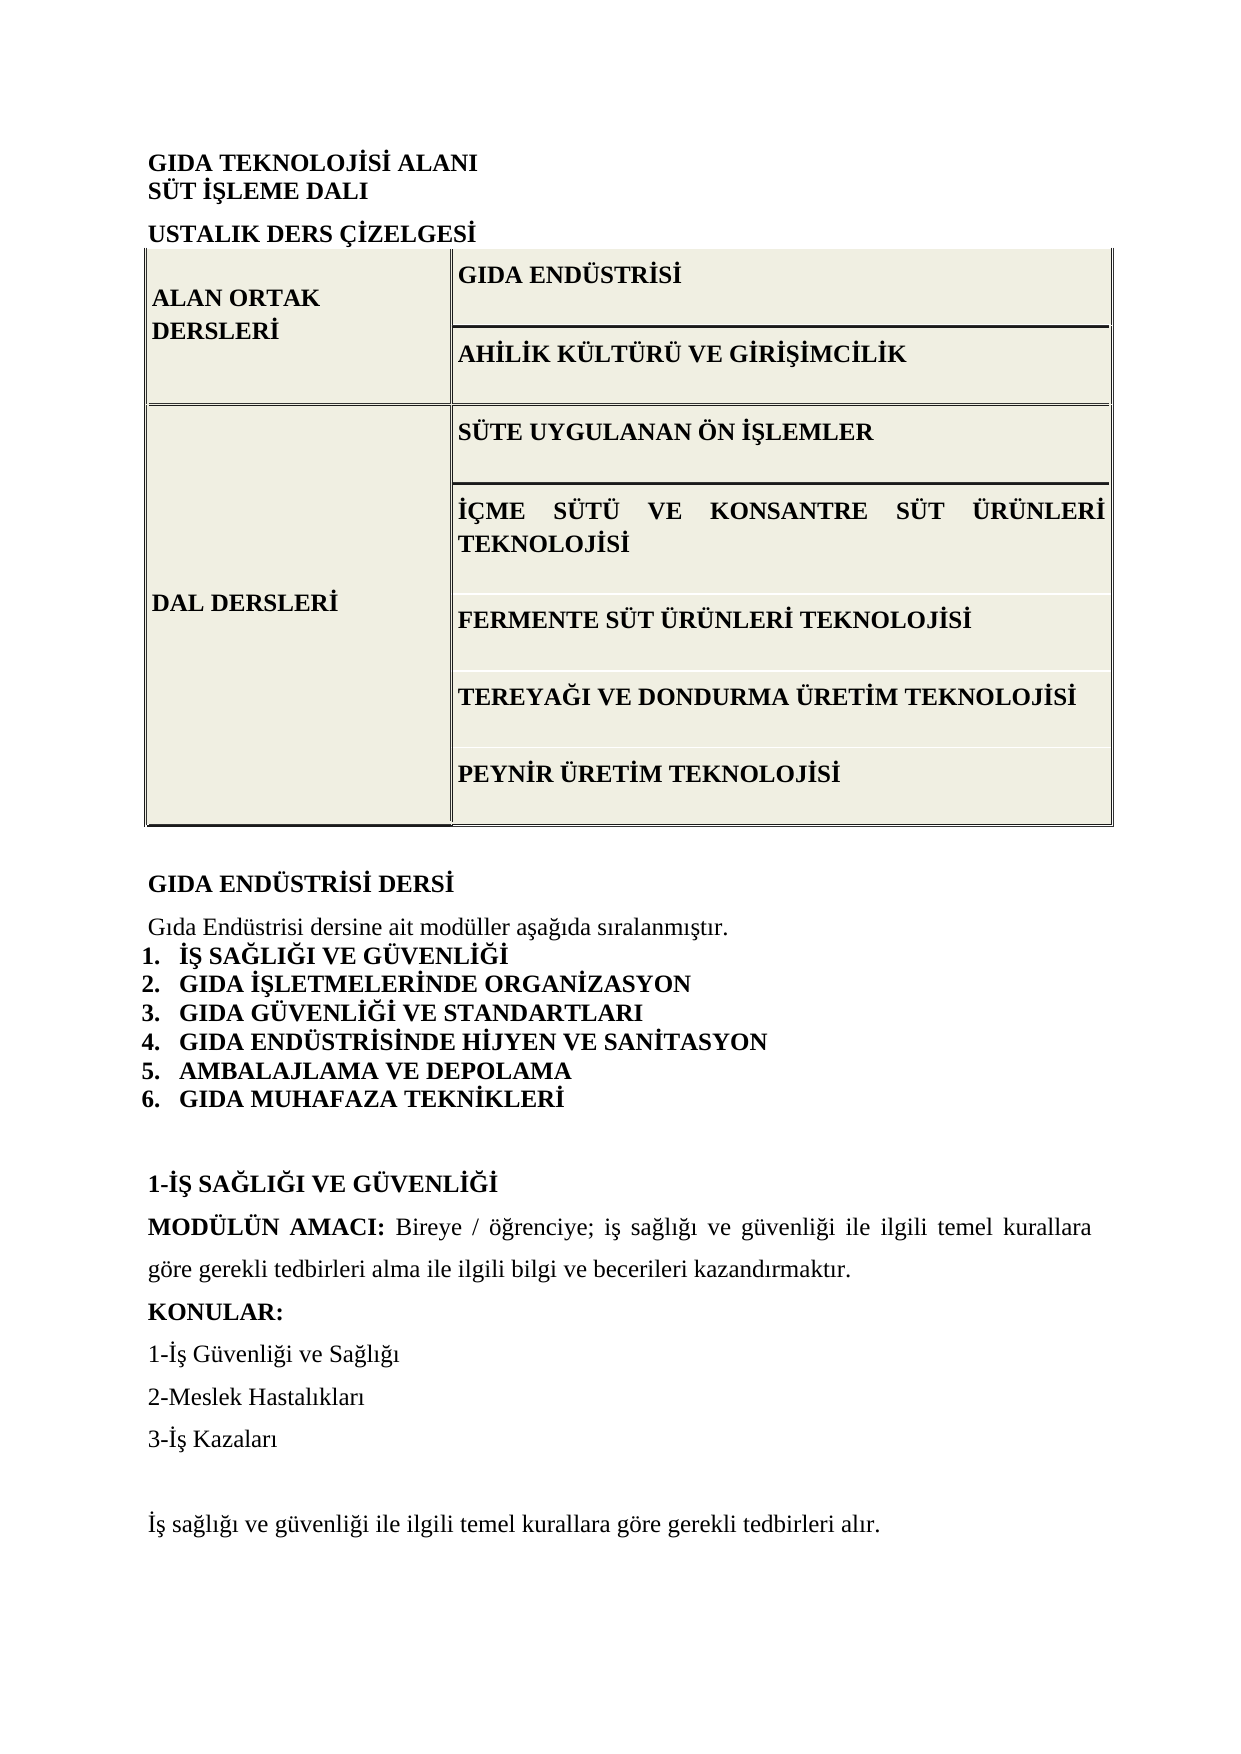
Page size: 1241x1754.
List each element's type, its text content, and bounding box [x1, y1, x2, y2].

table_cell DAL DERSLERİ [147, 403, 451, 824]
text GIDA ENDÜSTRİSİ DERSİ [148, 856, 1093, 898]
list GIDA İŞLETMELERİNDE ORGANİZASYON [141, 969, 1093, 998]
text KONULAR: 1-İş Güvenliği ve Sağlığı 2-Meslek Hastalıkları 3-İş Kazaları [148, 1283, 1093, 1453]
text Gıda Endüstrisi dersine ait modüller aşağıda sıralanmıştır. [148, 898, 1093, 941]
text SÜT İŞLEME DALI [148, 176, 1093, 205]
text MODÜLÜN AMACI: Bireye / öğrenciye; iş sağlığı ve güvenliği ile ilgili temel kurallara göre gerekli tedbirleri alma ile ilgili bilgi ve becerileri kazandırmaktır. [148, 1198, 1093, 1283]
list AMBALAJLAMA VE DEPOLAMA [141, 1056, 1093, 1084]
list GIDA ENDÜSTRİSİNDE HİJYEN VE SANİTASYON [141, 1027, 1093, 1056]
text 1-İŞ SAĞLIĞI VE GÜVENLİĞİ [148, 1156, 1093, 1198]
table_cell FERMENTE SÜT ÜRÜNLERİ TEKNOLOJİSİ [453, 595, 1111, 670]
list GIDA MUHAFAZA TEKNİKLERİ [141, 1084, 1093, 1113]
table_header GIDA ENDÜSTRİSİ [453, 249, 1111, 324]
table_cell AHİLİK KÜLTÜRÜ VE GİRİŞİMCİLİK [453, 325, 1112, 403]
text GIDA TEKNOLOJİSİ ALANI [148, 148, 1093, 176]
table_header ALAN ORTAK DERSLERİ [147, 249, 450, 403]
text USTALIK DERS ÇİZELGESİ [148, 205, 1093, 248]
text İş sağlığı ve güvenliği ile ilgili temel kurallara göre gerekli tedbirleri alır. [148, 1496, 1093, 1538]
table_cell TEREYAĞI VE DONDURMA ÜRETİM TEKNOLOJİSİ [453, 672, 1111, 747]
list İŞ SAĞLIĞI VE GÜVENLİĞİ [141, 941, 1093, 969]
table_cell İÇME SÜTÜ VE KONSANTRE SÜT ÜRÜNLERİ TEKNOLOJİSİ [453, 482, 1111, 593]
table_cell SÜTE UYGULANAN ÖN İŞLEMLER [453, 403, 1111, 482]
table_cell PEYNİR ÜRETİM TEKNOLOJİSİ [451, 748, 1111, 824]
list GIDA GÜVENLİĞİ VE STANDARTLARI [141, 998, 1093, 1027]
